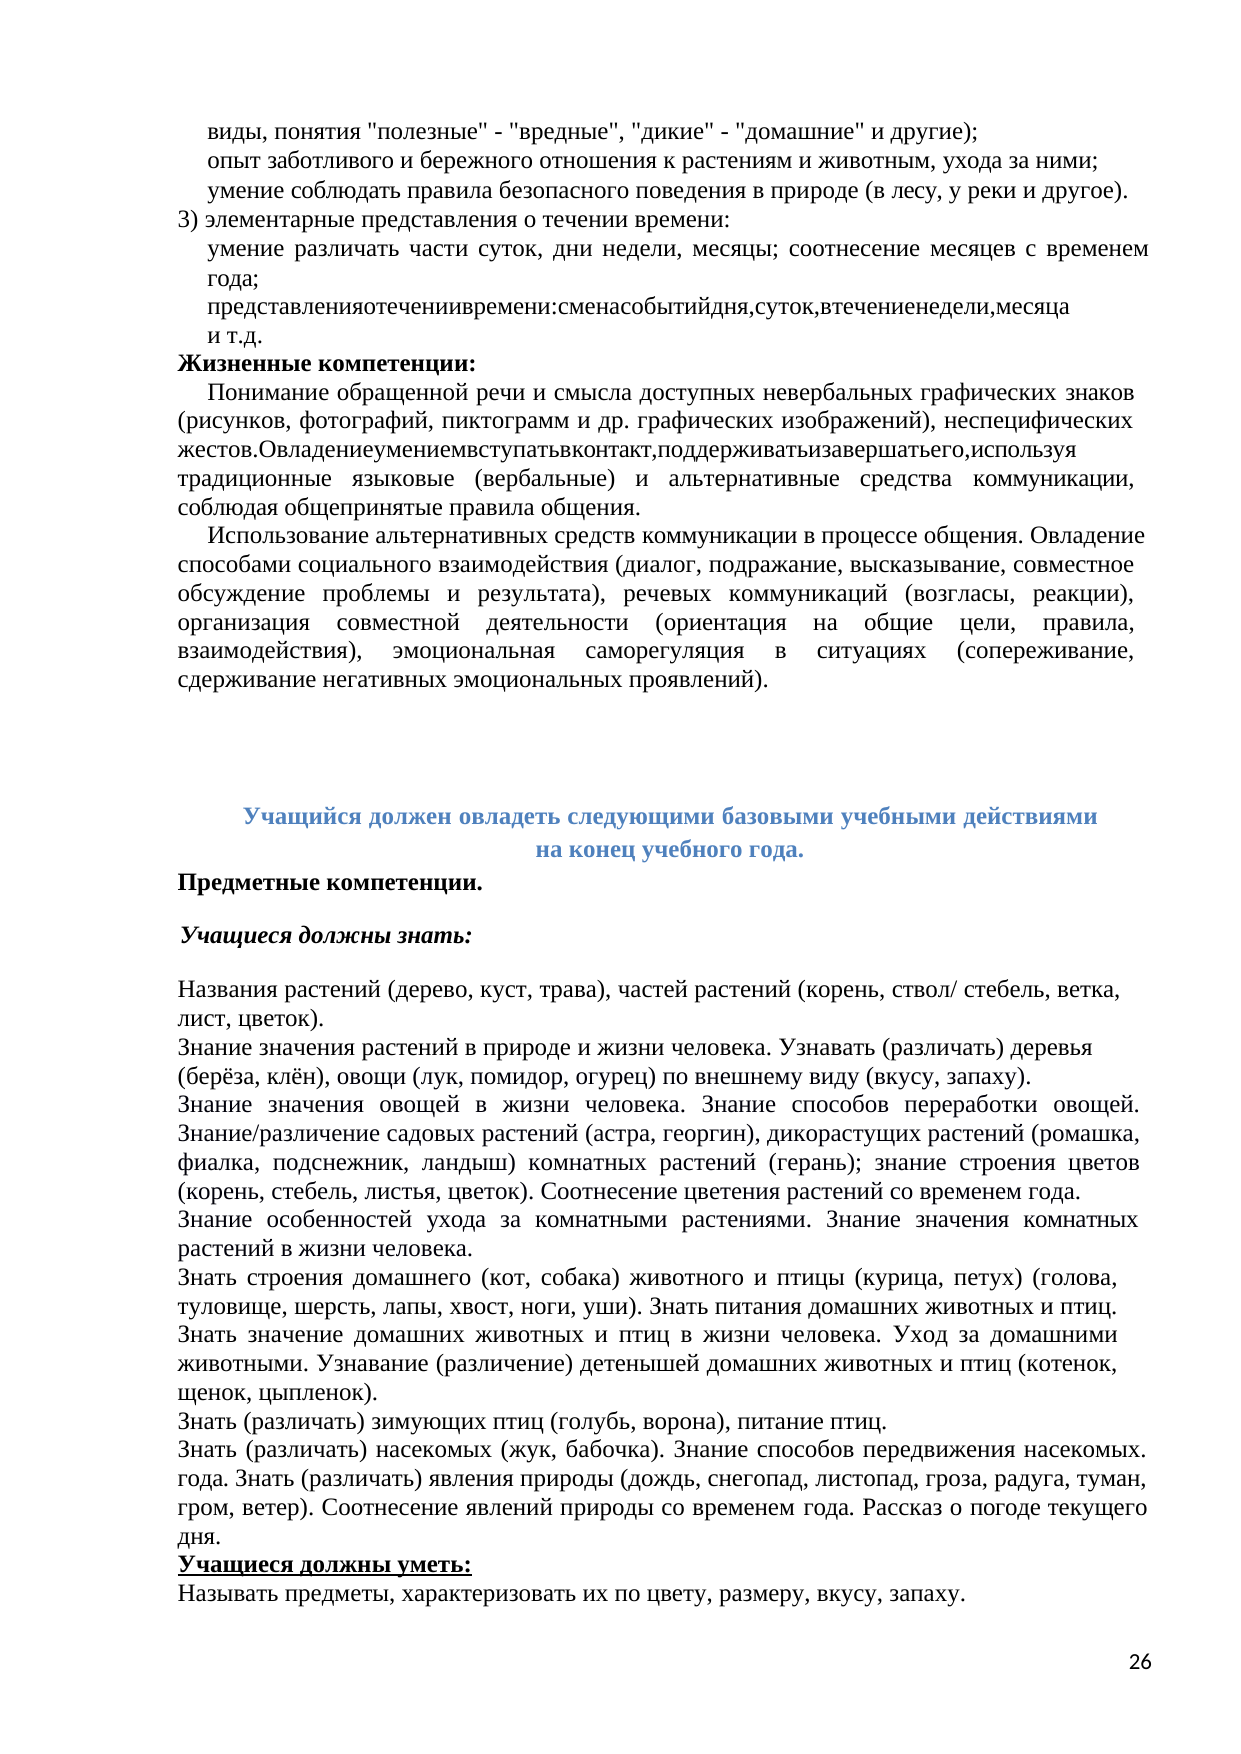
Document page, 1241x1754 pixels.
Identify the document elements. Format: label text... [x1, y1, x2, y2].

list элементарные представления о течении времени: [177, 205, 1240, 233]
text способами социального взаимодействия (диалог, подражание, высказывание, совместное обсуждение проблемы и результата), речевых коммуникаций (возгласы, реакции), организация совместной деятельности (ориентация на общие цели, правила, взаимодействия), эмоциональная саморегуляция в ситуациях (сопереживание, сдерживание негативных эмоциональных проявлений). [177, 549, 1135, 693]
list представленияотечениивремени:сменасобытийдня,суток,втечениенедели,месяца [177, 292, 1240, 320]
subtitle Учащийся должен овладеть следующими базовыми учебными действиями на конец учебного года. [242, 801, 1099, 862]
text Называть предметы, характеризовать их по цвету, размеру, вкусу, запаху. [177, 1578, 1240, 1607]
text Предметные компетенции. [177, 867, 1240, 896]
text Учащиеся должны знать: [179, 921, 1240, 949]
subtitle Жизненные компетенции: [177, 349, 1240, 377]
list умение различать части суток, дни недели, месяцы; соотнесение месяцев с временем года; [177, 233, 1150, 291]
list умение соблюдать правила безопасного поведения в природе (в лесу, у реки и другое). [177, 174, 1240, 204]
text Знать строения домашнего (кот, собака) животного и птицы (курица, петух) (голова, туловище, шерсть, лапы, хвост, ноги, уши). Знать питания домашних животных и птиц. Знать значение домашних животных и птиц в жизни человека. Уход за домашними животными. Узнавание (различение) детенышей домашних животных и птиц (котенок, щенок, цыпленок). [177, 1262, 1118, 1406]
text Знать (различать) насекомых (жук, бабочка). Знание способов передвижения насекомых. года. Знать (различать) явления природы (дождь, снегопад, листопад, гроза, радуга, туман, гром, ветер). Соотнесение явлений природы со временем года. Рассказ о погоде текущего дня. [177, 1434, 1148, 1549]
text и т.д. [207, 320, 1240, 349]
list опыт заботливого и бережного отношения к растениям и животным, ухода за ними; [177, 145, 1240, 174]
list Понимание обращенной речи и смысла доступных невербальных графических знаков (рисунков, фотографий, пиктограмм и др. графических изображений), неспецифических жестов.Овладениеумениемвступатьвконтакт,поддерживатьизавершатьего,используя традиционные языковые (вербальные) и альтернативные средства коммуникации, соблюдая общепринятые правила общения. [177, 377, 1134, 521]
list Использование альтернативных средств коммуникации в процессе общения. Овладение [177, 521, 1240, 549]
text Знание значения овощей в жизни человека. Знание способов переработки овощей. Знание/различение садовых растений (астра, георгин), дикорастущих растений (ромашка, фиалка, подснежник, ландыш) комнатных растений (герань); знание строения цветов (корень, стебель, листья, цветок). Соотнесение цветения растений со временем года. [177, 1089, 1141, 1204]
text Знание значения растений в природе и жизни человека. Узнавать (различать) деревья (берёза, клён), овощи (лук, помидор, огурец) по внешнему виду (вкусу, запаху). [177, 1032, 1094, 1089]
text Знать (различать) зимующих птиц (голубь, ворона), питание птиц. [177, 1406, 1240, 1434]
text виды, понятия "полезные" - "вредные", "дикие" - "домашние" и другие); [207, 117, 1240, 145]
text Названия растений (дерево, куст, трава), частей растений (корень, ствол/ стебель, ветка, лист, цветок). [177, 974, 1122, 1032]
text Знание особенностей ухода за комнатными растениями. Знание значения комнатных растений в жизни человека. [177, 1204, 1138, 1262]
subtitle Учащиеся должны уметь: [177, 1549, 1240, 1578]
